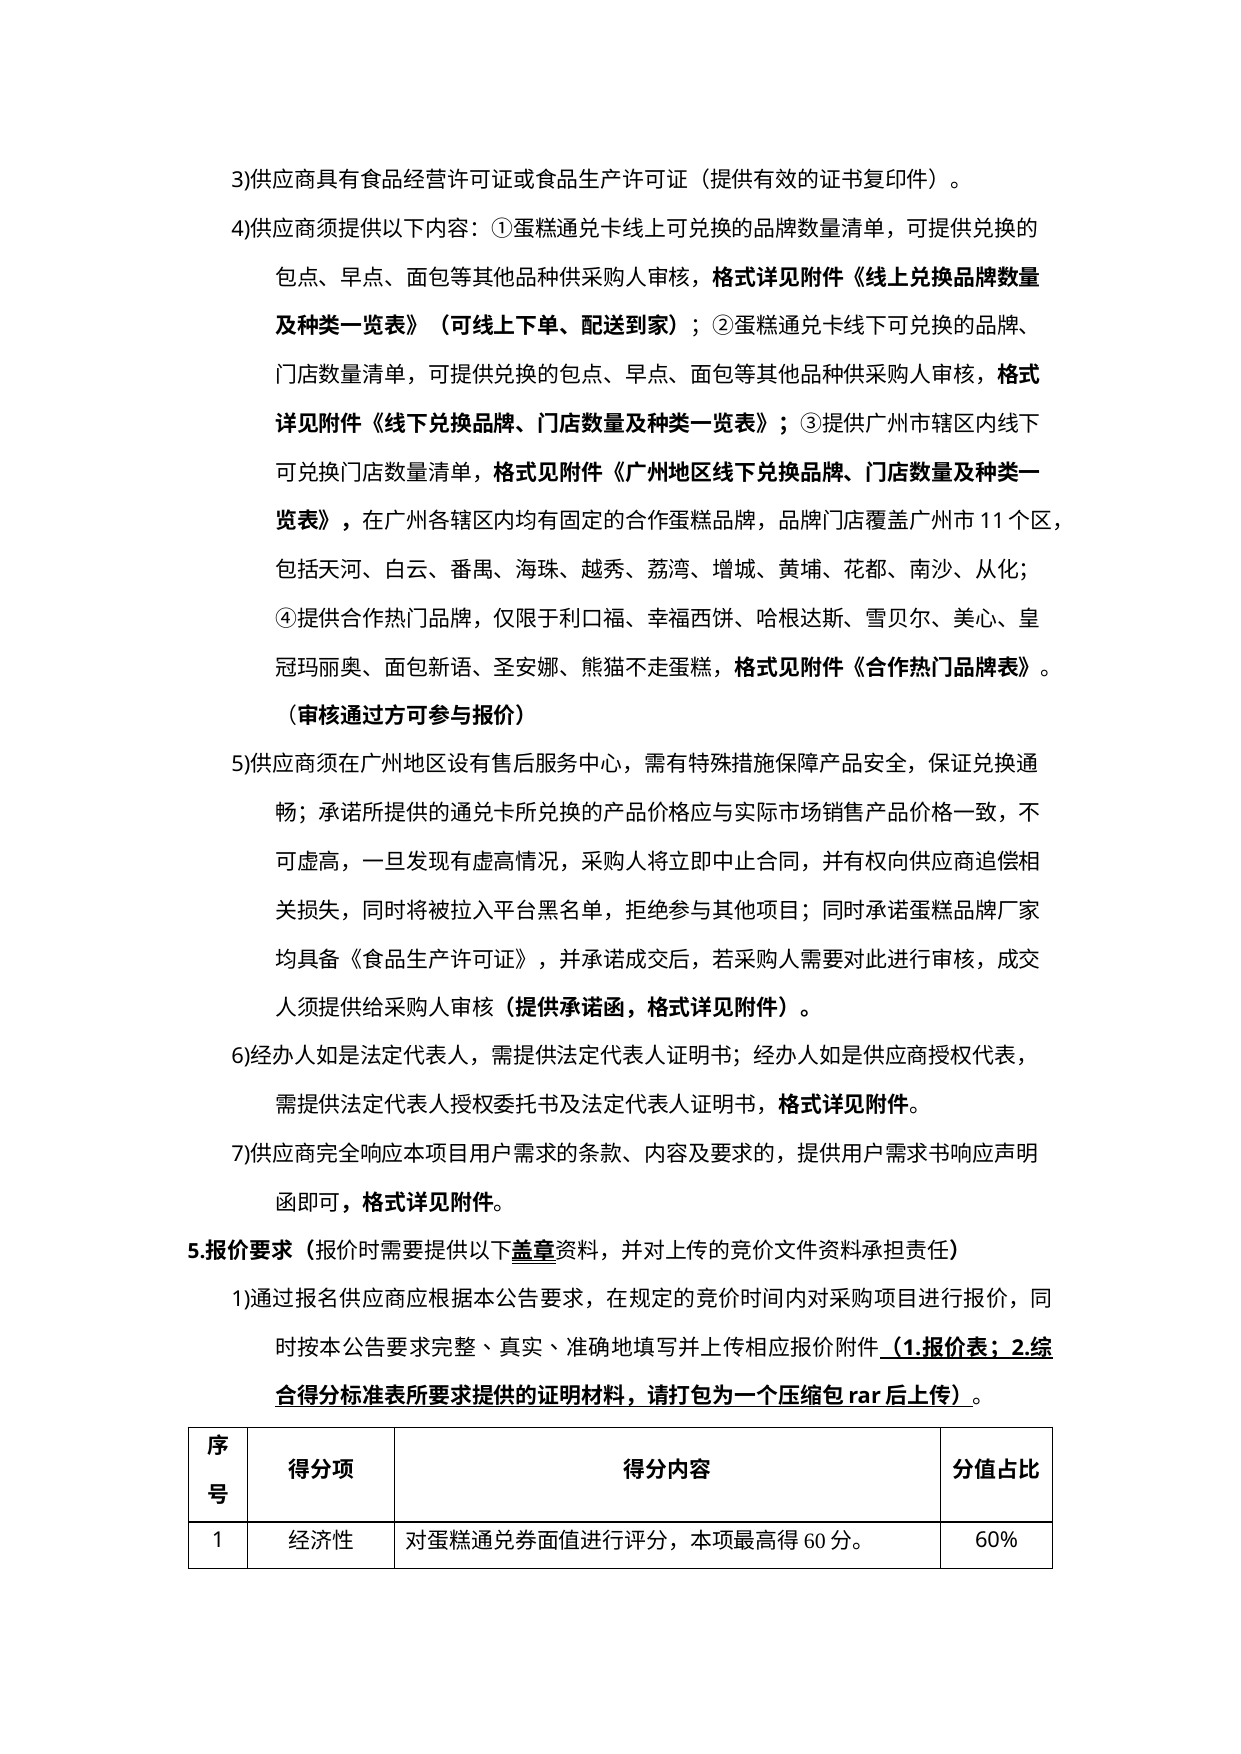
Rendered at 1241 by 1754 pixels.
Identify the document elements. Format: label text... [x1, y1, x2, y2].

table_header 得分项 [248, 1428, 394, 1521]
list 通过报名供应商应根据本公告要求，在规定的竞价时间内对采购项目进行报价，同时按本公告要求完整、真实、准确地填写并上传相应报价附件（1.报价表；2.综合得分标准表所要求提供的证明材料，请打包为一个压缩包rar后上传）。 [231, 1281, 1053, 1411]
table_cell 60% [941, 1523, 1052, 1567]
table_cell 经济性 [248, 1523, 394, 1567]
table_header 分值占比 [941, 1428, 1052, 1521]
table_cell 1 [189, 1523, 247, 1567]
list 供应商须在广州地区设有售后服务中心，需有特殊措施保障产品安全，保证兑换通畅；承诺所提供的通兑卡所兑换的产品价格应与实际市场销售产品价格一致，不可虚高，一旦发现有虚高情况，采购人将立即中止合同，并有权向供应商追偿相关损失，同时将被拉入平台黑名单，拒绝参与其他项目；同时承诺蛋糕品牌厂家均具备《食品生产许可证》，并承诺成交后，若采购人需要对此进行审核，成交人须提供给采购人审核（提供承诺函，格式详见附件）。 [231, 746, 1053, 1022]
table_header 得分内容 [395, 1428, 940, 1521]
list 供应商完全响应本项目用户需求的条款、内容及要求的，提供用户需求书响应声明函即可，格式详见附件。 [231, 1135, 1053, 1217]
list 供应商须提供以下内容：①蛋糕通兑卡线上可兑换的品牌数量清单，可提供兑换的包点、早点、面包等其他品种供采购人审核，格式详见附件《线上兑换品牌数量及种类一览表》（可线上下单、配送到家）；②蛋糕通兑卡线下可兑换的品牌、门店数量清单，可提供兑换的包点、早点、面包等其他品种供采购人审核，格式详见附件《线下兑换品牌、门店数量及种类一览表》；③提供广州市辖区内线下可兑换门店数量清单，格式见附件《广州地区线下兑换品牌、门店数量及种类一览表》，在广州各辖区内均有固定的合作蛋糕品牌，品牌门店覆盖广州市11个区，包括天河、白云、番禺、海珠、越秀、荔湾、增城、黄埔、花都、南沙、从化；④提供合作热门品牌，仅限于利口福、幸福西饼、哈根达斯、雪贝尔、美心、皇冠玛丽奥、面包新语、圣安娜、熊猫不走蛋糕，格式见附件《合作热门品牌表》。（审核通过方可参与报价） [231, 210, 1053, 730]
list 供应商具有食品经营许可证或食品生产许可证（提供有效的证书复印件）。 [688, 162, 1053, 194]
list 经办人如是法定代表人，需提供法定代表人证明书；经办人如是供应商授权代表，需提供法定代表人授权委托书及法定代表人证明书，格式详见附件。 [231, 1038, 1053, 1119]
list 供应商具有食品经营许可证或食品生产许可证（提供有效的证书复印件）。 [231, 162, 513, 194]
list 报价要求（报价时需要提供以下盖章资料，并对上传的竞价文件资料承担责任） [187, 1232, 1053, 1265]
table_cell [395, 1523, 940, 1567]
table_header 序号 [189, 1428, 247, 1521]
